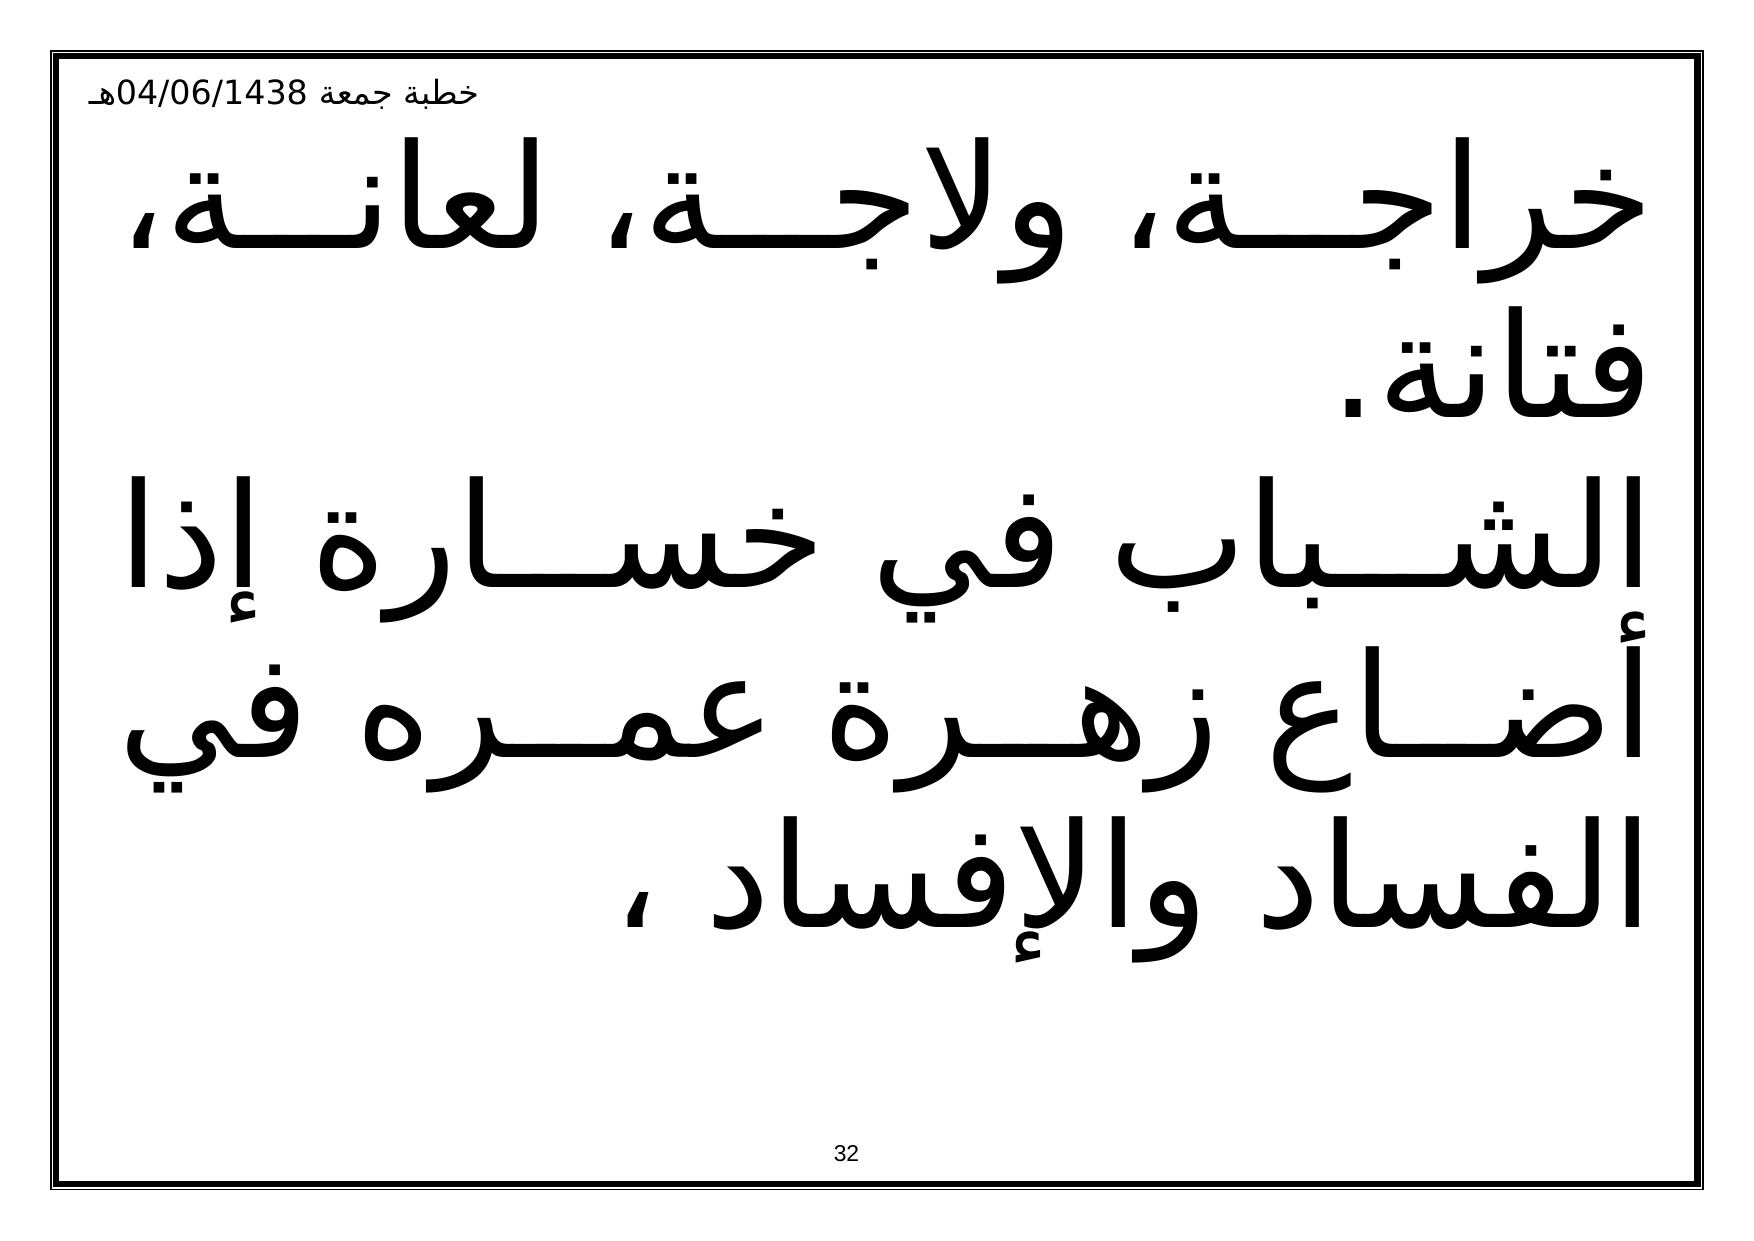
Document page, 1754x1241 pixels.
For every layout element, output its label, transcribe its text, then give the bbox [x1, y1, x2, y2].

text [118, 113, 1654, 452]
text الشباب في خسارة إذا أضاع زهرة عمره في الفساد والإفساد ، [118, 452, 1654, 962]
